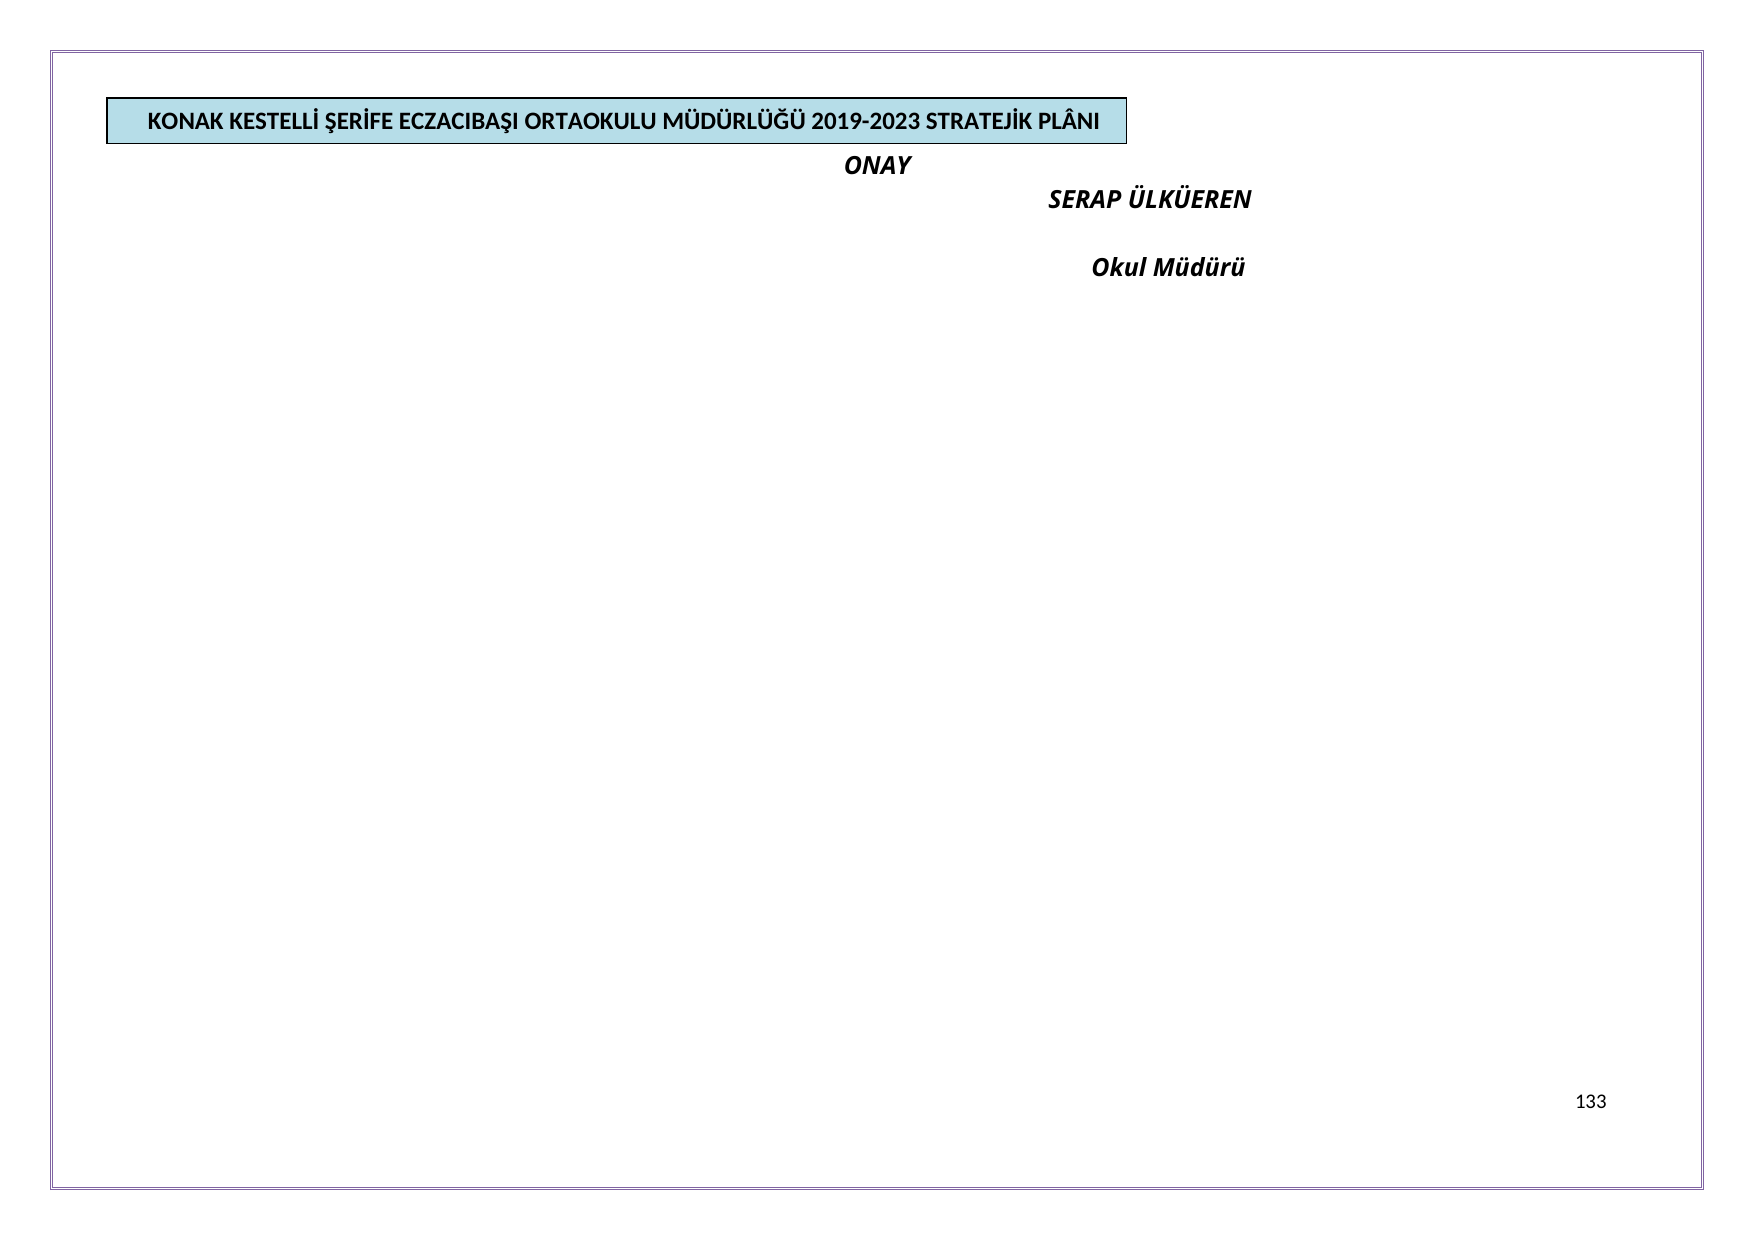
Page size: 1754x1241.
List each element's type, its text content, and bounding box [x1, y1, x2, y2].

text ONAY [148, 148, 1606, 182]
text Okul Müdürü [148, 250, 1606, 284]
text SERAP ÜLKÜEREN [148, 182, 1606, 216]
